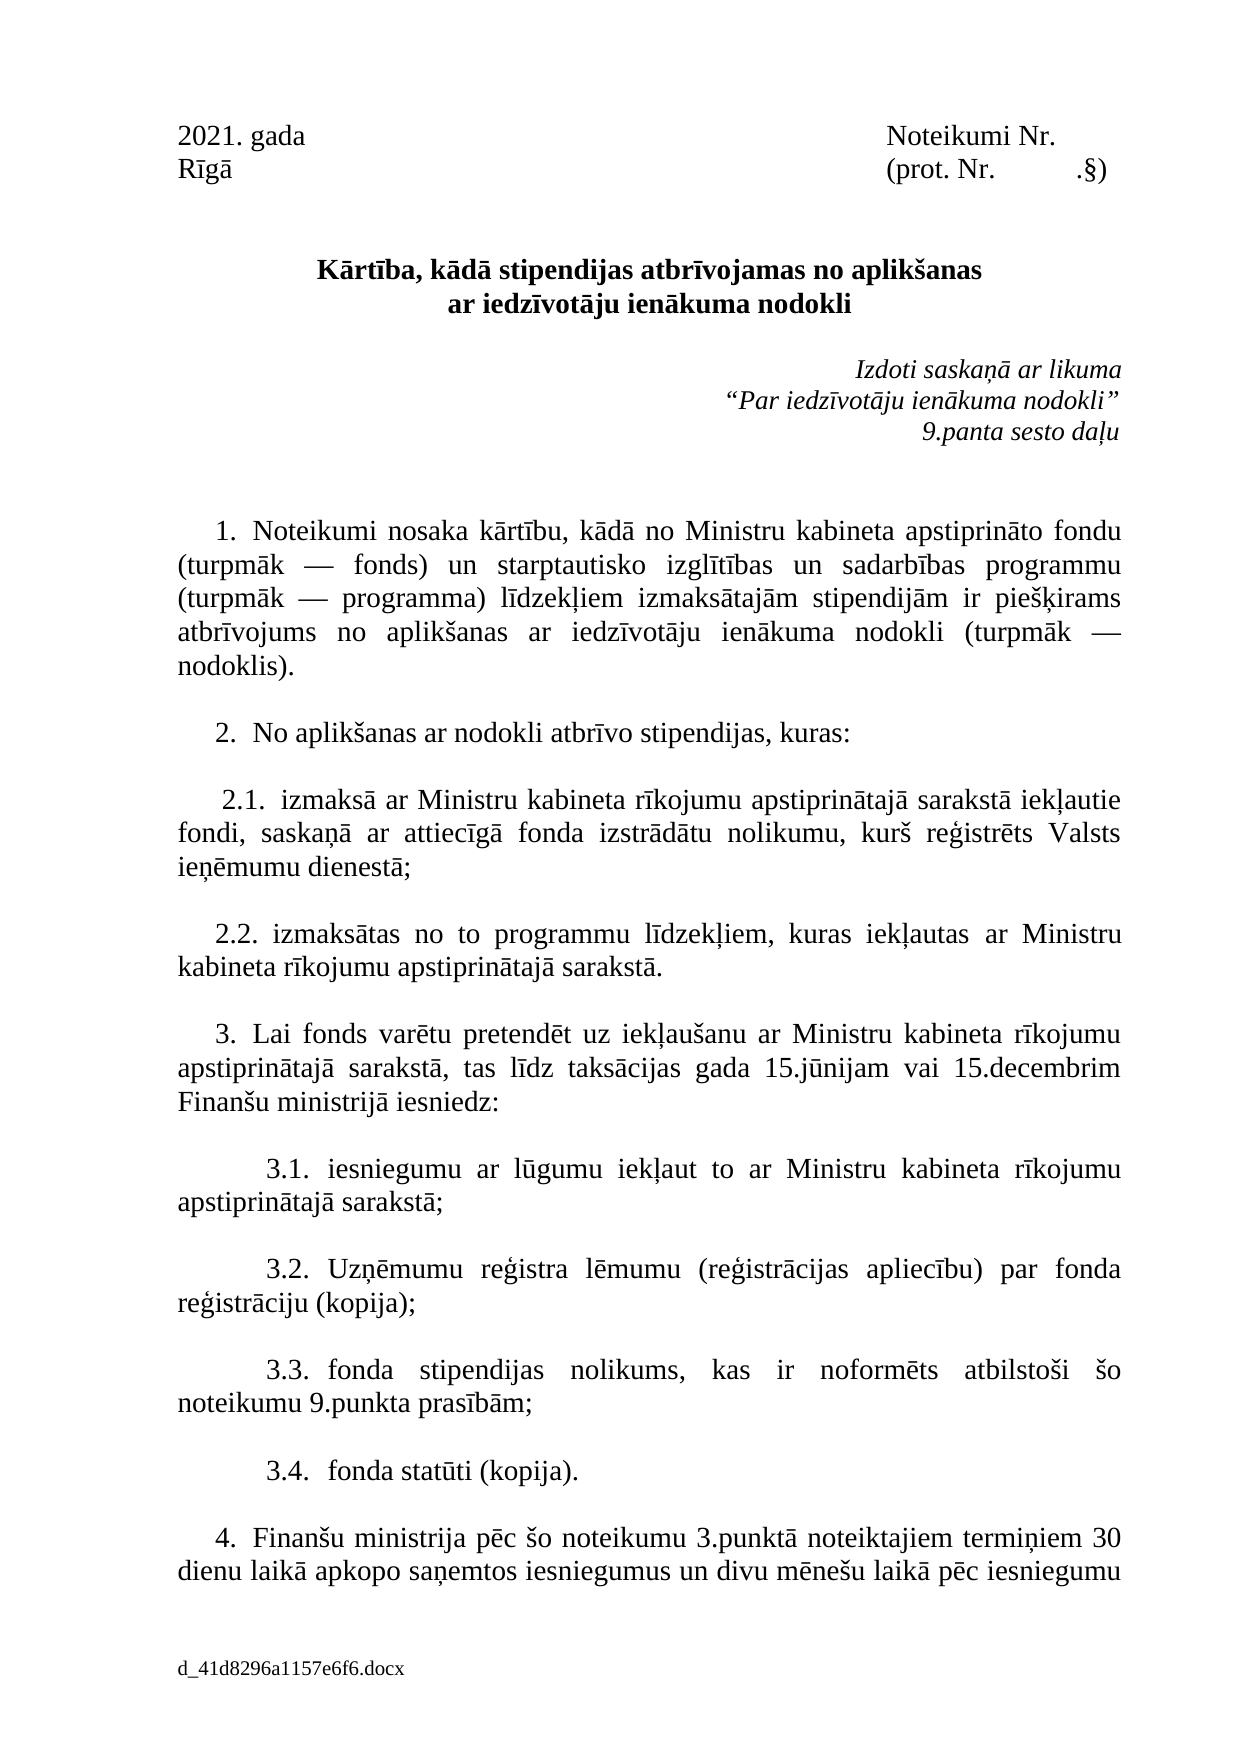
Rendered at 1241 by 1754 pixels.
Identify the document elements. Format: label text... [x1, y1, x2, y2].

list Lai fonds varētu pretendēt uz iekļaušanu ar Ministru kabineta rīkojumu apstiprinātajā sarakstā, tas līdz taksācijas gada 15.jūnijam vai 15.decembrim Finanšu ministrijā iesniedz: [177, 1017, 1122, 1117]
list izmaksā ar Ministru kabineta rīkojumu apstiprinātajā sarakstā iekļautie fondi, saskaņā ar attiecīgā fonda izstrādātu nolikumu, kurš reģistrēts Valsts ieņēmumu dienestā; [177, 782, 1122, 882]
list No aplikšanas ar nodokli atbrīvo stipendijas, kuras: [177, 715, 1122, 748]
list fonda statūti (kopija). [266, 1453, 1122, 1486]
list iesniegumu ar lūgumu iekļaut to ar Ministru kabineta rīkojumu apstiprinātajā sarakstā; [177, 1151, 1122, 1218]
list 2.2. izmaksātas no to programmu līdzekļiem, kuras iekļautas ar Ministru kabineta rīkojumu apstiprinātajā sarakstā. [177, 916, 1122, 983]
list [177, 1520, 1122, 1587]
text 2021. gada Noteikumi Nr. [177, 118, 1122, 152]
text “Par iedzīvotāju ienākuma nodokli” [177, 384, 1122, 415]
text Kārtība, kādā stipendijas atbrīvojamas no aplikšanas [177, 252, 1122, 286]
text 9.panta sesto daļu [177, 415, 1122, 446]
list Uzņēmumu reģistra lēmumu (reģistrācijas apliecību) par fonda reģistrāciju (kopija); [177, 1251, 1122, 1318]
text Izdoti saskaņā ar likuma [177, 353, 1122, 384]
list Noteikumi nosaka kārtību, kādā no Ministru kabineta apstiprināto fondu (turpmāk — fonds) un starptautisko izglītības un sadarbības programmu (turpmāk — programma) līdzekļiem izmaksātajām stipendijām ir piešķirams atbrīvojums no aplikšanas ar iedzīvotāju ienākuma nodokli (turpmāk — nodoklis). [177, 513, 1122, 681]
list fonda stipendijas nolikums, kas ir noformēts atbilstoši šo noteikumu 9.punkta prasībām; [177, 1352, 1122, 1419]
text Rīgā (prot. Nr. .§) [177, 152, 1122, 185]
text ar iedzīvotāju ienākuma nodokli [177, 286, 1122, 319]
